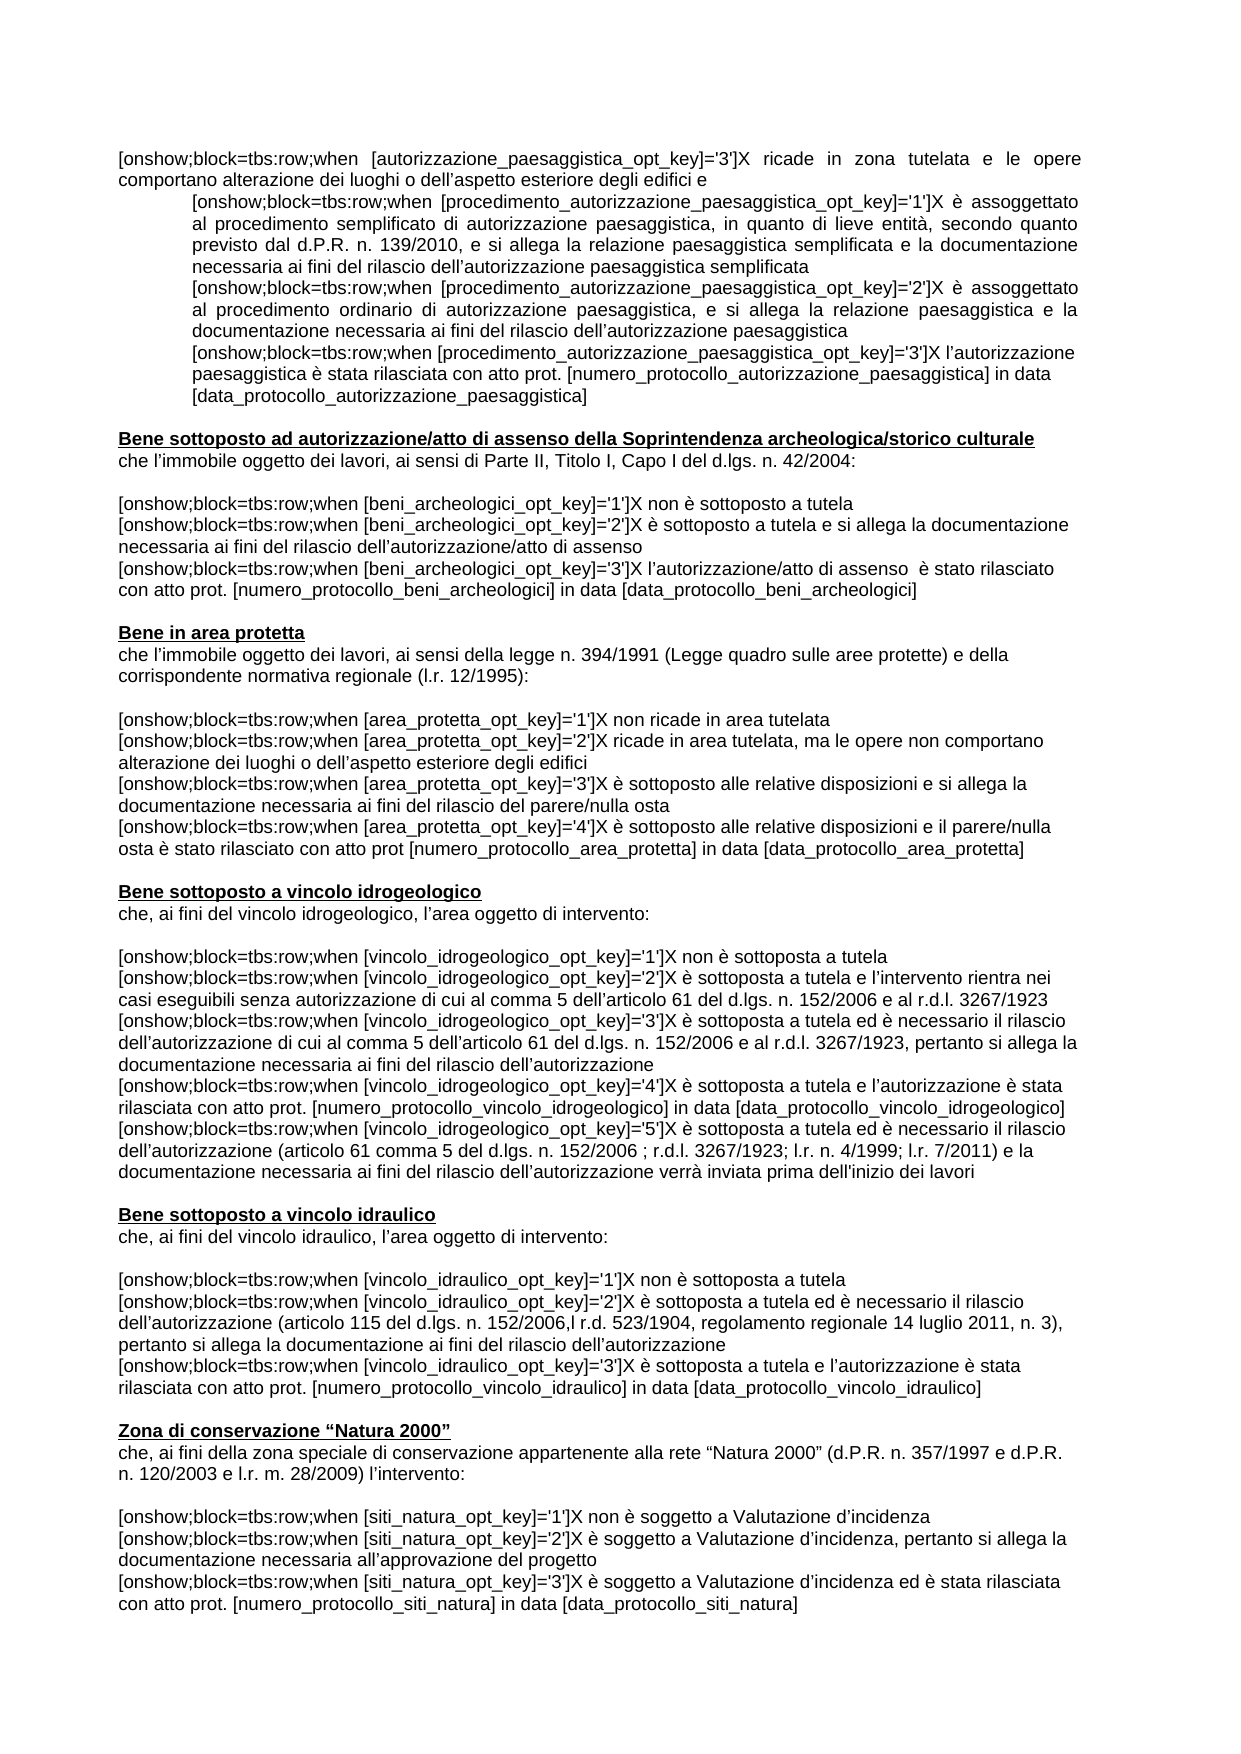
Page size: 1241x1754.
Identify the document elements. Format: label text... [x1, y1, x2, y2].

table_cell [onshow;block=tbs:row;when [vincolo_idrogeologico_opt_key]='2']X è sottoposta a tutela e l’intervento rientra nei casi eseguibili senza autorizzazione di cui al comma 5 dell’articolo 61 del d.lgs. n. 152/2006 e al r.d.l. 3267/1923 [107, 967, 1093, 1010]
table_cell [onshow;block=tbs:row;when [area_protetta_opt_key]='2']X ricade in area tutelata, ma le opere non comportano alterazione dei luoghi o dell’aspetto esteriore degli edifici [107, 730, 1093, 773]
table_cell [onshow;block=tbs:row;when [beni_archeologici_opt_key]='3']X l’autorizzazione/atto di assenso è stato rilasciato con atto prot. [numero_protocollo_beni_archeologici] in data [data_protocollo_beni_archeologici] [107, 558, 1093, 601]
table_cell [onshow;block=tbs:row;when [vincolo_idraulico_opt_key]='2']X è sottoposta a tutela ed è necessario il rilascio dell’autorizzazione (articolo 115 del d.lgs. n. 152/2006,l r.d. 523/1904, regolamento regionale 14 luglio 2011, n. 3), pertanto si allega la documentazione ai fini del rilascio dell’autorizzazione [107, 1291, 1093, 1355]
table_header Bene sottoposto a vincolo idrogeologico che, ai fini del vincolo idrogeologico, l’area oggetto di intervento: [107, 881, 1093, 946]
table_cell [onshow;block=tbs:row;when [vincolo_idrogeologico_opt_key]='4']X è sottoposta a tutela e l’autorizzazione è stata rilasciata con atto prot. [numero_protocollo_vincolo_idrogeologico] in data [data_protocollo_vincolo_idrogeologico] [107, 1075, 1093, 1118]
table_cell [onshow;block=tbs:row;when [autorizzazione_paesaggistica_opt_key]='3']X ricade in zona tutelata e le opere comportano alterazione dei luoghi o dell’aspetto esteriore degli edifici e [107, 148, 1093, 406]
table_cell [onshow;block=tbs:row;when [siti_natura_opt_key]='3']X è soggetto a Valutazione d’incidenza ed è stata rilasciata con atto prot. [numero_protocollo_siti_natura] in data [data_protocollo_siti_natura] [107, 1571, 1093, 1614]
table_header Zona di conservazione “Natura 2000” che, ai fini della zona speciale di conservazione appartenente alla rete “Natura 2000” (d.P.R. n. 357/1997 e d.P.R. n. 120/2003 e l.r. m. 28/2009) l’intervento: [107, 1420, 1093, 1506]
table_header Bene in area protetta che l’immobile oggetto dei lavori, ai sensi della legge n. 394/1991 (Legge quadro sulle aree protette) e della corrispondente normativa regionale (l.r. 12/1995): [107, 622, 1093, 708]
table_cell [onshow;block=tbs:row;when [vincolo_idraulico_opt_key]='1']X non è sottoposta a tutela [107, 1269, 1093, 1291]
table_cell [onshow;block=tbs:row;when [siti_natura_opt_key]='1']X non è soggetto a Valutazione d’incidenza [107, 1506, 1093, 1528]
table_cell [onshow;block=tbs:row;when [area_protetta_opt_key]='3']X è sottoposto alle relative disposizioni e si allega la documentazione necessaria ai fini del rilascio del parere/nulla osta [107, 773, 1093, 816]
table_cell [onshow;block=tbs:row;when [vincolo_idrogeologico_opt_key]='1']X non è sottoposta a tutela [107, 946, 1093, 967]
table_header Bene sottoposto ad autorizzazione/atto di assenso della Soprintendenza archeologica/storico culturale che l’immobile oggetto dei lavori, ai sensi di Parte II, Titolo I, Capo I del d.lgs. n. 42/2004: [107, 428, 1093, 493]
table_cell [onshow;block=tbs:row;when [vincolo_idrogeologico_opt_key]='3']X è sottoposta a tutela ed è necessario il rilascio dell’autorizzazione di cui al comma 5 dell’articolo 61 del d.lgs. n. 152/2006 e al r.d.l. 3267/1923, pertanto si allega la documentazione necessaria ai fini del rilascio dell’autorizzazione [107, 1010, 1093, 1075]
table_cell [onshow;block=tbs:row;when [area_protetta_opt_key]='1']X non ricade in area tutelata [107, 708, 1093, 730]
table_cell [onshow;block=tbs:row;when [siti_natura_opt_key]='2']X è soggetto a Valutazione d’incidenza, pertanto si allega la documentazione necessaria all’approvazione del progetto [107, 1528, 1093, 1571]
table_cell [onshow;block=tbs:row;when [area_protetta_opt_key]='4']X è sottoposto alle relative disposizioni e il parere/nulla osta è stato rilasciato con atto prot [numero_protocollo_area_protetta] in data [data_protocollo_area_protetta] [107, 816, 1093, 859]
table_cell [onshow;block=tbs:row;when [vincolo_idraulico_opt_key]='3']X è sottoposta a tutela e l’autorizzazione è stata rilasciata con atto prot. [numero_protocollo_vincolo_idraulico] in data [data_protocollo_vincolo_idraulico] [107, 1355, 1093, 1398]
table_cell [onshow;block=tbs:row;when [beni_archeologici_opt_key]='1']X non è sottoposto a tutela [107, 493, 1093, 514]
table_cell [onshow;block=tbs:row;when [vincolo_idrogeologico_opt_key]='5']X è sottoposta a tutela ed è necessario il rilascio dell’autorizzazione (articolo 61 comma 5 del d.lgs. n. 152/2006 ; r.d.l. 3267/1923; l.r. n. 4/1999; l.r. 7/2011) e la documentazione necessaria ai fini del rilascio dell’autorizzazione verrà inviata prima dell'inizio dei lavori [107, 1118, 1093, 1183]
table_header Bene sottoposto a vincolo idraulico che, ai fini del vincolo idraulico, l’area oggetto di intervento: [107, 1204, 1093, 1269]
table_cell [onshow;block=tbs:row;when [beni_archeologici_opt_key]='2']X è sottoposto a tutela e si allega la documentazione necessaria ai fini del rilascio dell’autorizzazione/atto di assenso [107, 514, 1093, 557]
